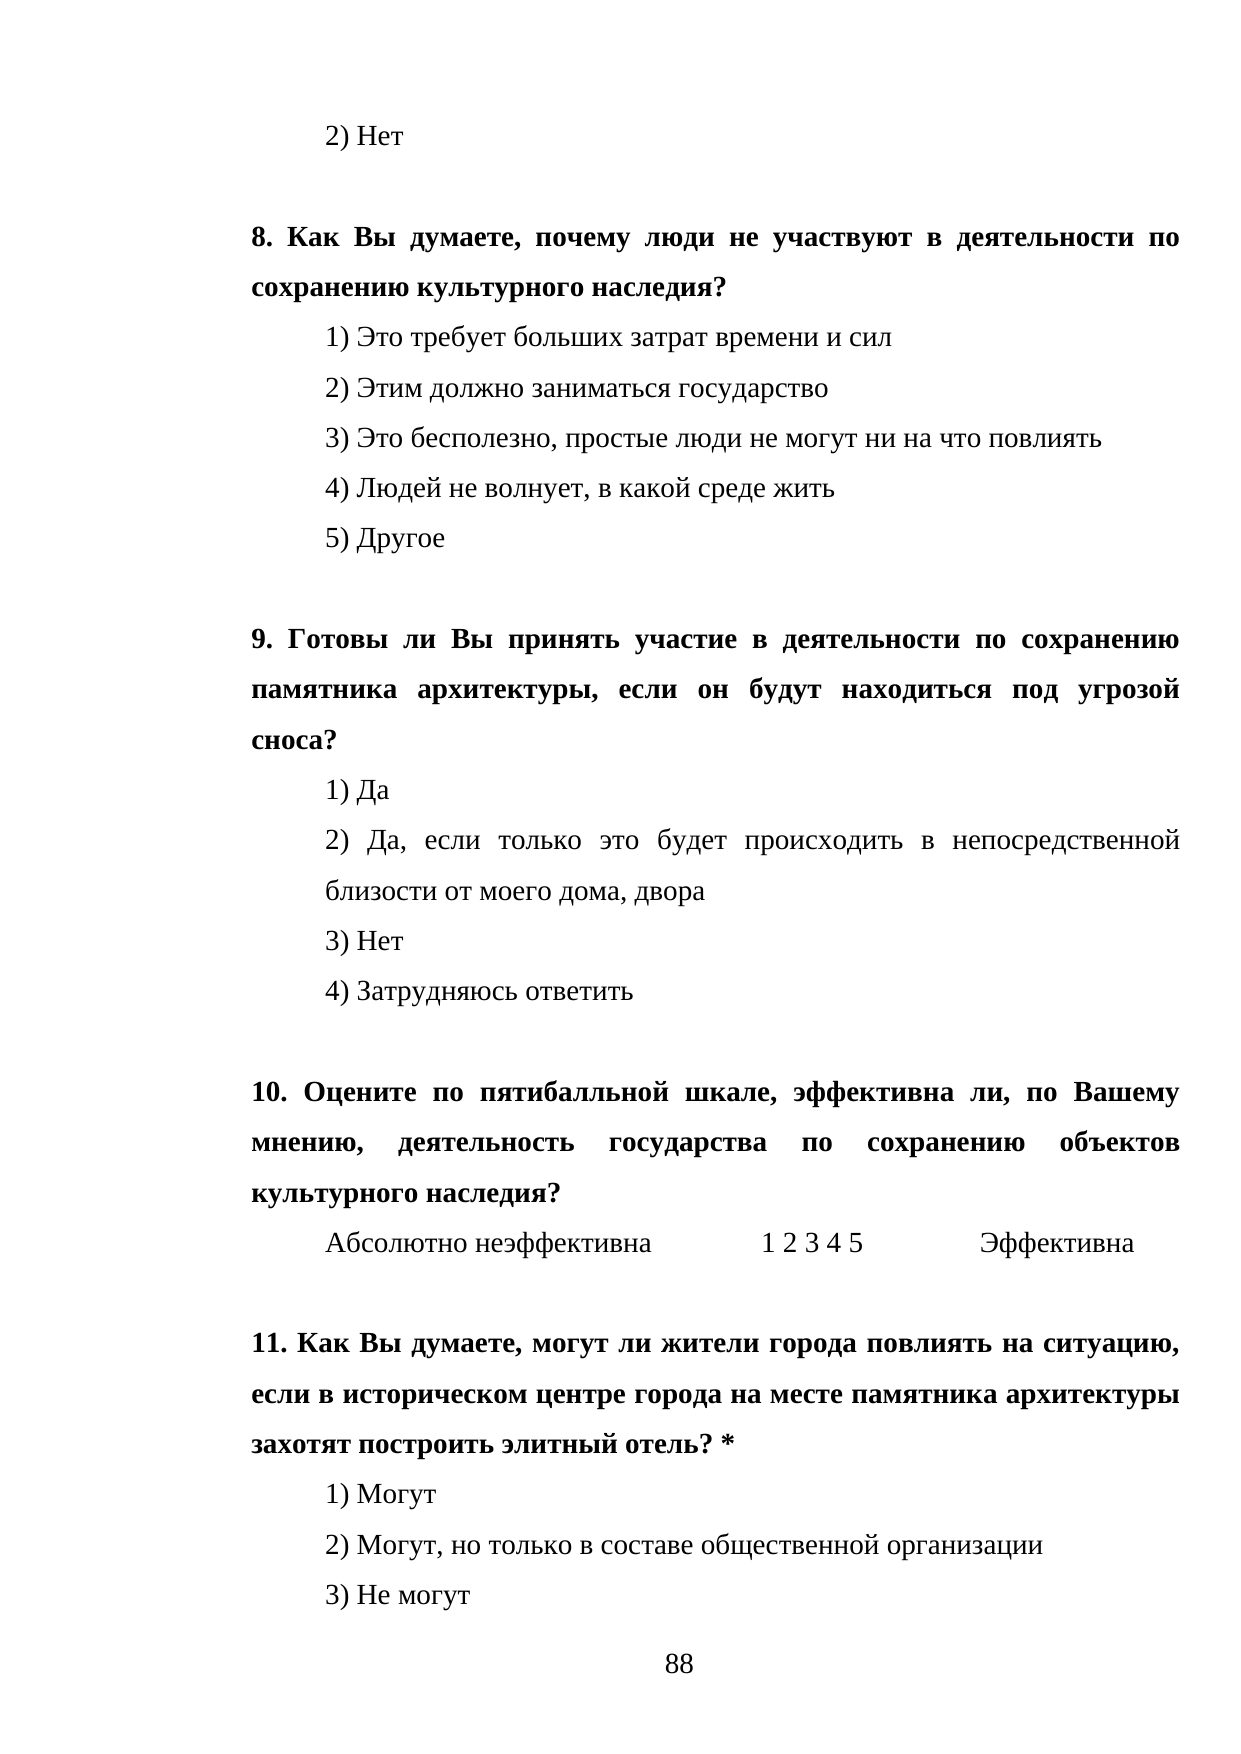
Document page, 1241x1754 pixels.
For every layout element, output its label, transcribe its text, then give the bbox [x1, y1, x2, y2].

list 8. Как Вы думаете, почему люди не участвуют в деятельности по сохранению культурного наследия? [251, 219, 1181, 303]
list 3) Это бесполезно, простые люди не могут ни на что повлиять [177, 420, 1181, 453]
list 4) Людей не волнует, в какой среде жить [177, 470, 1181, 504]
list 10. Оцените по пятибалльной шкале, эффективна ли, по Вашему мнению, деятельность государства по сохранению объектов культурного наследия? [251, 1074, 1181, 1208]
list 2) Этим должно заниматься государство [177, 370, 1181, 403]
list 3) Нет [177, 923, 1181, 957]
list 11. Как Вы думаете, могут ли жители города повлиять на ситуацию, если в историческом центре города на месте памятника архитектуры захотят построить элитный отель? * [251, 1326, 1181, 1460]
list 1) Могут [177, 1477, 1181, 1510]
list 5) Другое [177, 521, 1181, 554]
list 3) Не могут [177, 1577, 1181, 1611]
list 4) Затрудняюсь ответить [177, 973, 1181, 1007]
list 1) Да [177, 772, 1181, 806]
list 2) Нет [177, 118, 1181, 152]
list Абсолютно неэффективна 1 2 3 4 5 Эффективна [177, 1225, 1181, 1258]
list 9. Готовы ли Вы принять участие в деятельности по сохранению памятника архитектуры, если он будут находиться под угрозой сноса? [251, 621, 1181, 755]
list 2) Могут, но только в составе общественной организации [177, 1527, 1181, 1560]
list 2) Да, если только это будет происходить в непосредственной близости от моего дома, двора [325, 822, 1181, 906]
list 1) Это требует больших затрат времени и сил [177, 319, 1181, 353]
